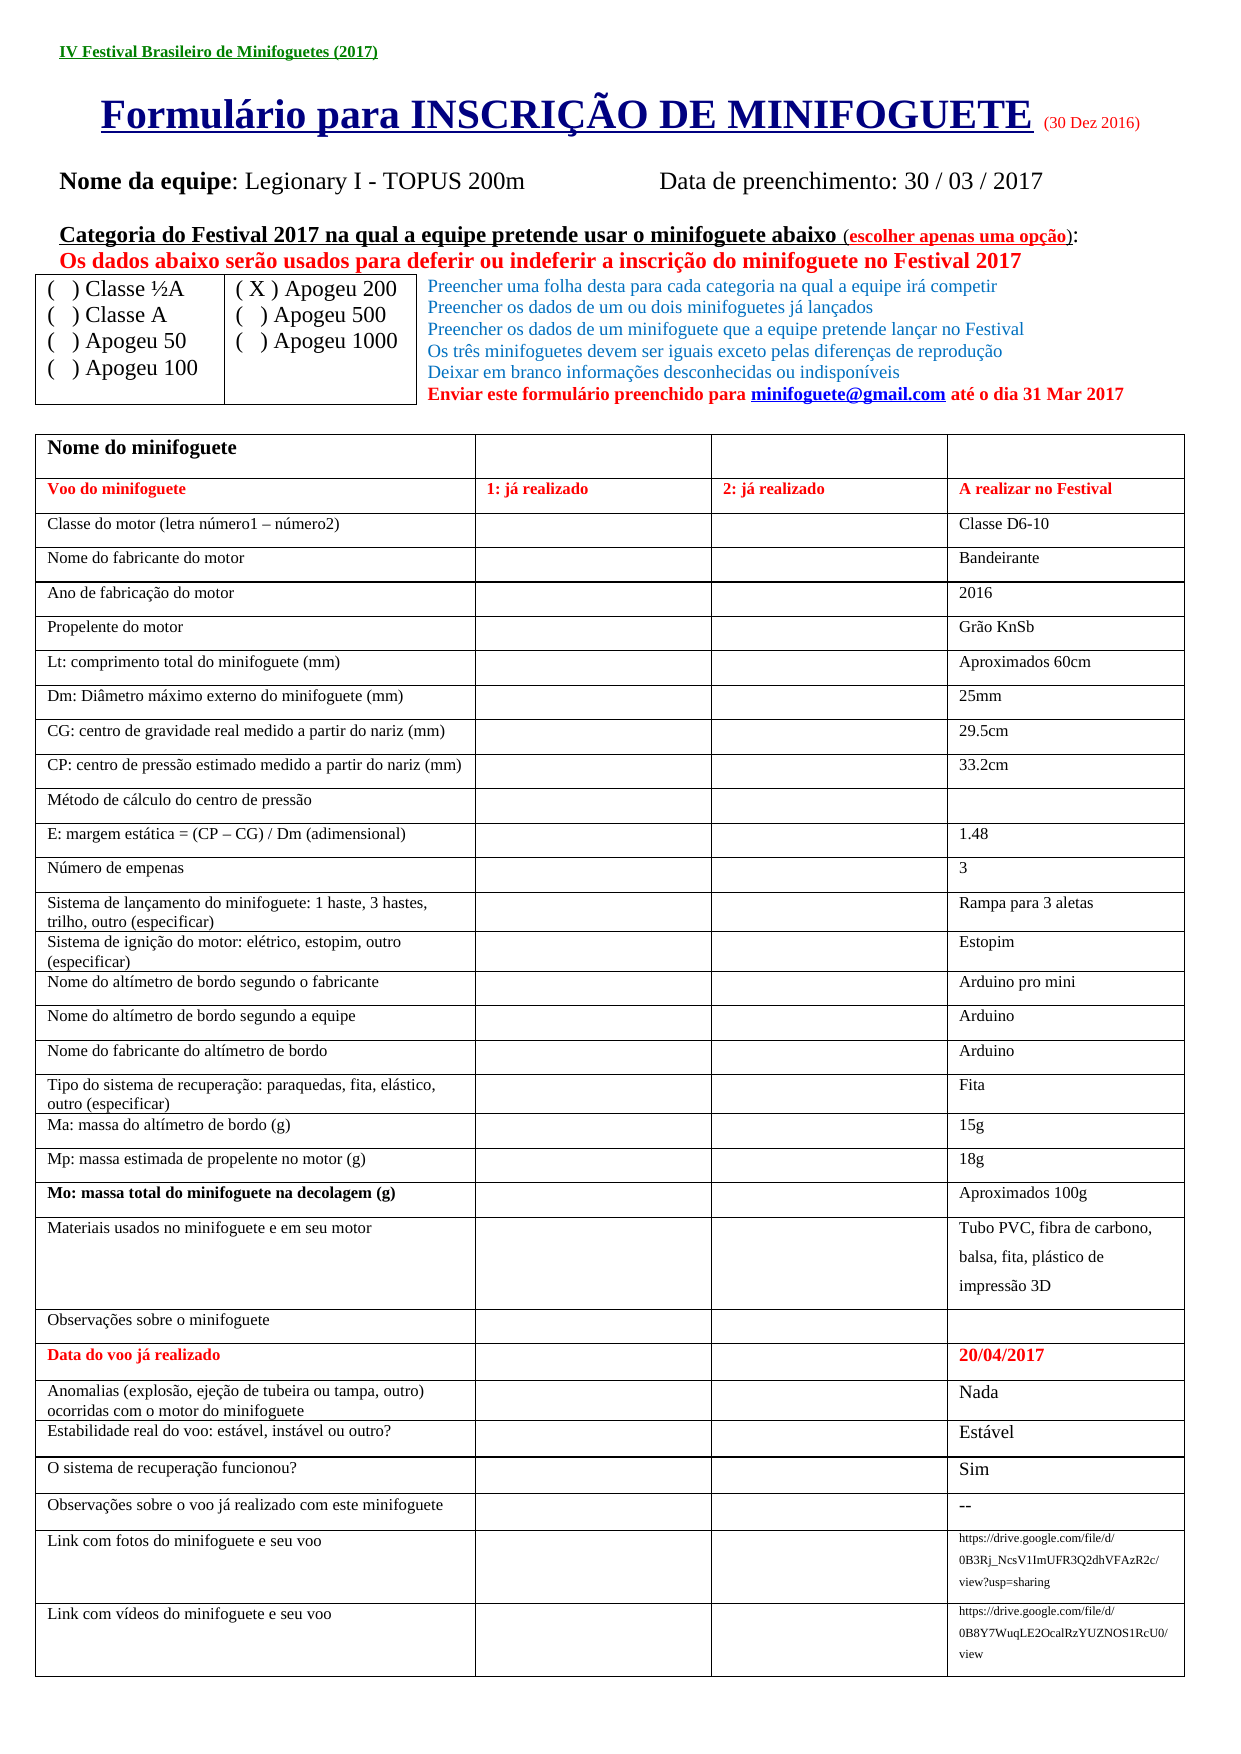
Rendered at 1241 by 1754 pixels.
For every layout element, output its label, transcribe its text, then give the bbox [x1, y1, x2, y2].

table_cell [712, 789, 947, 823]
table_cell Nome do fabricante do altímetro de bordo [36, 1041, 475, 1074]
table_cell Link com fotos do minifoguete e seu voo [36, 1531, 475, 1603]
table_cell Observações sobre o voo já realizado com este minifoguete [36, 1494, 475, 1530]
table_cell [712, 1458, 947, 1493]
table_header [476, 435, 711, 478]
table_cell Grão KnSb [948, 617, 1184, 650]
table_cell Materiais usados no minifoguete e em seu motor [36, 1218, 475, 1309]
table_cell [476, 1041, 711, 1074]
table_header [712, 435, 947, 478]
table_cell [476, 720, 711, 754]
table_cell [712, 1494, 947, 1530]
table_cell https://drive.google.com/file/d/0B3Rj_NcsV1ImUFR3Q2dhVFAzR2c/view?usp=sharing [948, 1531, 1184, 1603]
table_cell Anomalias (explosão, ejeção de tubeira ou tampa, outro) ocorridas com o motor do minifoguete [36, 1381, 475, 1419]
table_cell [712, 972, 947, 1005]
table_cell [476, 1344, 711, 1380]
table_cell Arduino pro mini [948, 972, 1184, 1005]
table_cell [948, 1310, 1184, 1343]
table_cell [712, 1381, 947, 1419]
table_cell CG: centro de gravidade real medido a partir do nariz (mm) [36, 720, 475, 754]
table_cell [712, 617, 947, 650]
table_cell Link com vídeos do minifoguete e seu voo [36, 1604, 475, 1676]
table_cell [712, 720, 947, 754]
table_cell Mp: massa estimada de propelente no motor (g) [36, 1149, 475, 1182]
table_cell Nada [948, 1381, 1184, 1419]
table_cell [948, 789, 1184, 823]
table_cell [476, 1381, 711, 1419]
table_cell [712, 583, 947, 616]
table_cell [712, 1604, 947, 1676]
table_cell [476, 1458, 711, 1493]
table_cell CP: centro de pressão estimado medido a partir do nariz (mm) [36, 755, 475, 788]
table_cell Propelente do motor [36, 617, 475, 650]
table_cell [712, 1344, 947, 1380]
table_cell Classe do motor (letra número1 – número2) [36, 514, 475, 547]
table_cell 2016 [948, 583, 1184, 616]
table_cell [712, 651, 947, 685]
table_cell Sistema de ignição do motor: elétrico, estopim, outro (especificar) [36, 932, 475, 971]
table_cell [476, 789, 711, 823]
table_cell Arduino [948, 1006, 1184, 1039]
table_cell [476, 617, 711, 650]
table_cell -- [948, 1494, 1184, 1530]
table_cell Lt: comprimento total do minifoguete (mm) [36, 651, 475, 685]
table_cell 20/04/2017 [948, 1344, 1184, 1380]
table_cell 29.5cm [948, 720, 1184, 754]
table_cell Observações sobre o minifoguete [36, 1310, 475, 1343]
table_cell Dm: Diâmetro máximo externo do minifoguete (mm) [36, 686, 475, 719]
text Nome da equipe: Legionary I - TOPUS 200m Data de preenchimento: 30 / 03 / 2017 [59, 166, 1181, 195]
table_cell 3 [948, 858, 1184, 892]
table_cell [476, 514, 711, 547]
table_cell Ma: massa do altímetro de bordo (g) [36, 1114, 475, 1148]
table_cell [712, 548, 947, 581]
table_cell O sistema de recuperação funcionou? [36, 1458, 475, 1493]
table_cell Ano de fabricação do motor [36, 583, 475, 616]
table_cell [712, 755, 947, 788]
table_cell [712, 1075, 947, 1113]
text Os dados abaixo serão usados para deferir ou indeferir a inscrição do minifoguete no Festival 2017 [59, 247, 1181, 274]
table_cell [712, 1183, 947, 1217]
table_cell [476, 1006, 711, 1039]
table_cell [476, 972, 711, 1005]
table_cell [476, 583, 711, 616]
table_cell [712, 1531, 947, 1603]
table_header ( ) Classe ½A ( ) Classe A ( ) Apogeu 50 ( ) Apogeu 100 [36, 275, 224, 404]
table_cell [712, 824, 947, 857]
table_cell Data do voo já realizado [36, 1344, 475, 1380]
table_cell [476, 755, 711, 788]
table_cell [712, 1310, 947, 1343]
table_cell [476, 1494, 711, 1530]
table_cell [476, 651, 711, 685]
table_cell [712, 1149, 947, 1182]
text Categoria do Festival 2017 na qual a equipe pretende usar o minifoguete abaixo (escolher apenas uma opção): [59, 221, 1181, 247]
table_cell [712, 932, 947, 971]
table_cell [712, 1218, 947, 1309]
table_cell Mo: massa total do minifoguete na decolagem (g) [36, 1183, 475, 1217]
text Formulário para INSCRIÇÃO DE MINIFOGUETE (30 Dez 2016) [59, 89, 1181, 137]
table_cell [476, 1149, 711, 1182]
table_cell [712, 686, 947, 719]
table_cell E: margem estática = (CP – CG) / Dm (adimensional) [36, 824, 475, 857]
table_cell 18g [948, 1149, 1184, 1182]
table_cell [712, 1041, 947, 1074]
table_cell Nome do altímetro de bordo segundo o fabricante [36, 972, 475, 1005]
table_cell [476, 1075, 711, 1113]
table_cell Fita [948, 1075, 1184, 1113]
table_cell 25mm [948, 686, 1184, 719]
table_cell Aproximados 60cm [948, 651, 1184, 685]
table_cell [476, 824, 711, 857]
table_cell 2: já realizado [712, 479, 947, 512]
table_cell 15g [948, 1114, 1184, 1148]
table_cell [712, 514, 947, 547]
table_cell Método de cálculo do centro de pressão [36, 789, 475, 823]
table_cell [476, 893, 711, 931]
table_cell [476, 1183, 711, 1217]
table_cell [476, 932, 711, 971]
table_cell Tipo do sistema de recuperação: paraquedas, fita, elástico, outro (especificar) [36, 1075, 475, 1113]
table_cell 1: já realizado [476, 479, 711, 512]
table_cell [476, 1421, 711, 1456]
table_cell [476, 548, 711, 581]
table_cell Voo do minifoguete [36, 479, 475, 512]
table_cell [712, 858, 947, 892]
table_cell Arduino [948, 1041, 1184, 1074]
table_cell Nome do altímetro de bordo segundo a equipe [36, 1006, 475, 1039]
table_cell [476, 1604, 711, 1676]
table_cell Estabilidade real do voo: estável, instável ou outro? [36, 1421, 475, 1456]
table_header Preencher uma folha desta para cada categoria na qual a equipe irá competir Preencher os dados de um ou dois minifoguetes já lançados Preencher os dados de um minifoguete que a equipe pretende lançar no Festival Os três minifoguetes devem ser iguais exceto pelas diferenças de reprodução Deixar em branco informações desconhecidas ou indisponíveis Enviar este formulário preenchido para minifoguete@gmail.com até o dia 31 Mar 2017 [417, 274, 1184, 404]
table_cell [712, 1114, 947, 1148]
table_cell [712, 1006, 947, 1039]
table_cell Rampa para 3 aletas [948, 893, 1184, 931]
table_cell [476, 1218, 711, 1309]
table_cell [476, 1114, 711, 1148]
table_header Nome do minifoguete [36, 435, 475, 478]
table_cell [476, 686, 711, 719]
table_cell Tubo PVC, fibra de carbono, balsa, fita, plástico de impressão 3D [948, 1218, 1184, 1309]
table_header ( X ) Apogeu 200 ( ) Apogeu 500 ( ) Apogeu 1000 [225, 275, 416, 404]
table_cell Bandeirante [948, 548, 1184, 581]
table_cell Aproximados 100g [948, 1183, 1184, 1217]
table_cell Sistema de lançamento do minifoguete: 1 haste, 3 hastes, trilho, outro (especificar) [36, 893, 475, 931]
table_cell 1.48 [948, 824, 1184, 857]
table_header [948, 435, 1184, 478]
table_cell Estável [948, 1421, 1184, 1456]
table_cell Nome do fabricante do motor [36, 548, 475, 581]
table_cell [476, 1310, 711, 1343]
table_cell [476, 858, 711, 892]
table_cell [712, 1421, 947, 1456]
table_cell 33.2cm [948, 755, 1184, 788]
table_cell Sim [948, 1458, 1184, 1493]
table_cell Número de empenas [36, 858, 475, 892]
table_cell A realizar no Festival [948, 479, 1184, 512]
table_cell Classe D6-10 [948, 514, 1184, 547]
table_cell [476, 1531, 711, 1603]
table_cell Estopim [948, 932, 1184, 971]
table_cell [712, 893, 947, 931]
table_cell https://drive.google.com/file/d/0B8Y7WuqLE2OcalRzYUZNOS1RcU0/view [948, 1604, 1184, 1676]
